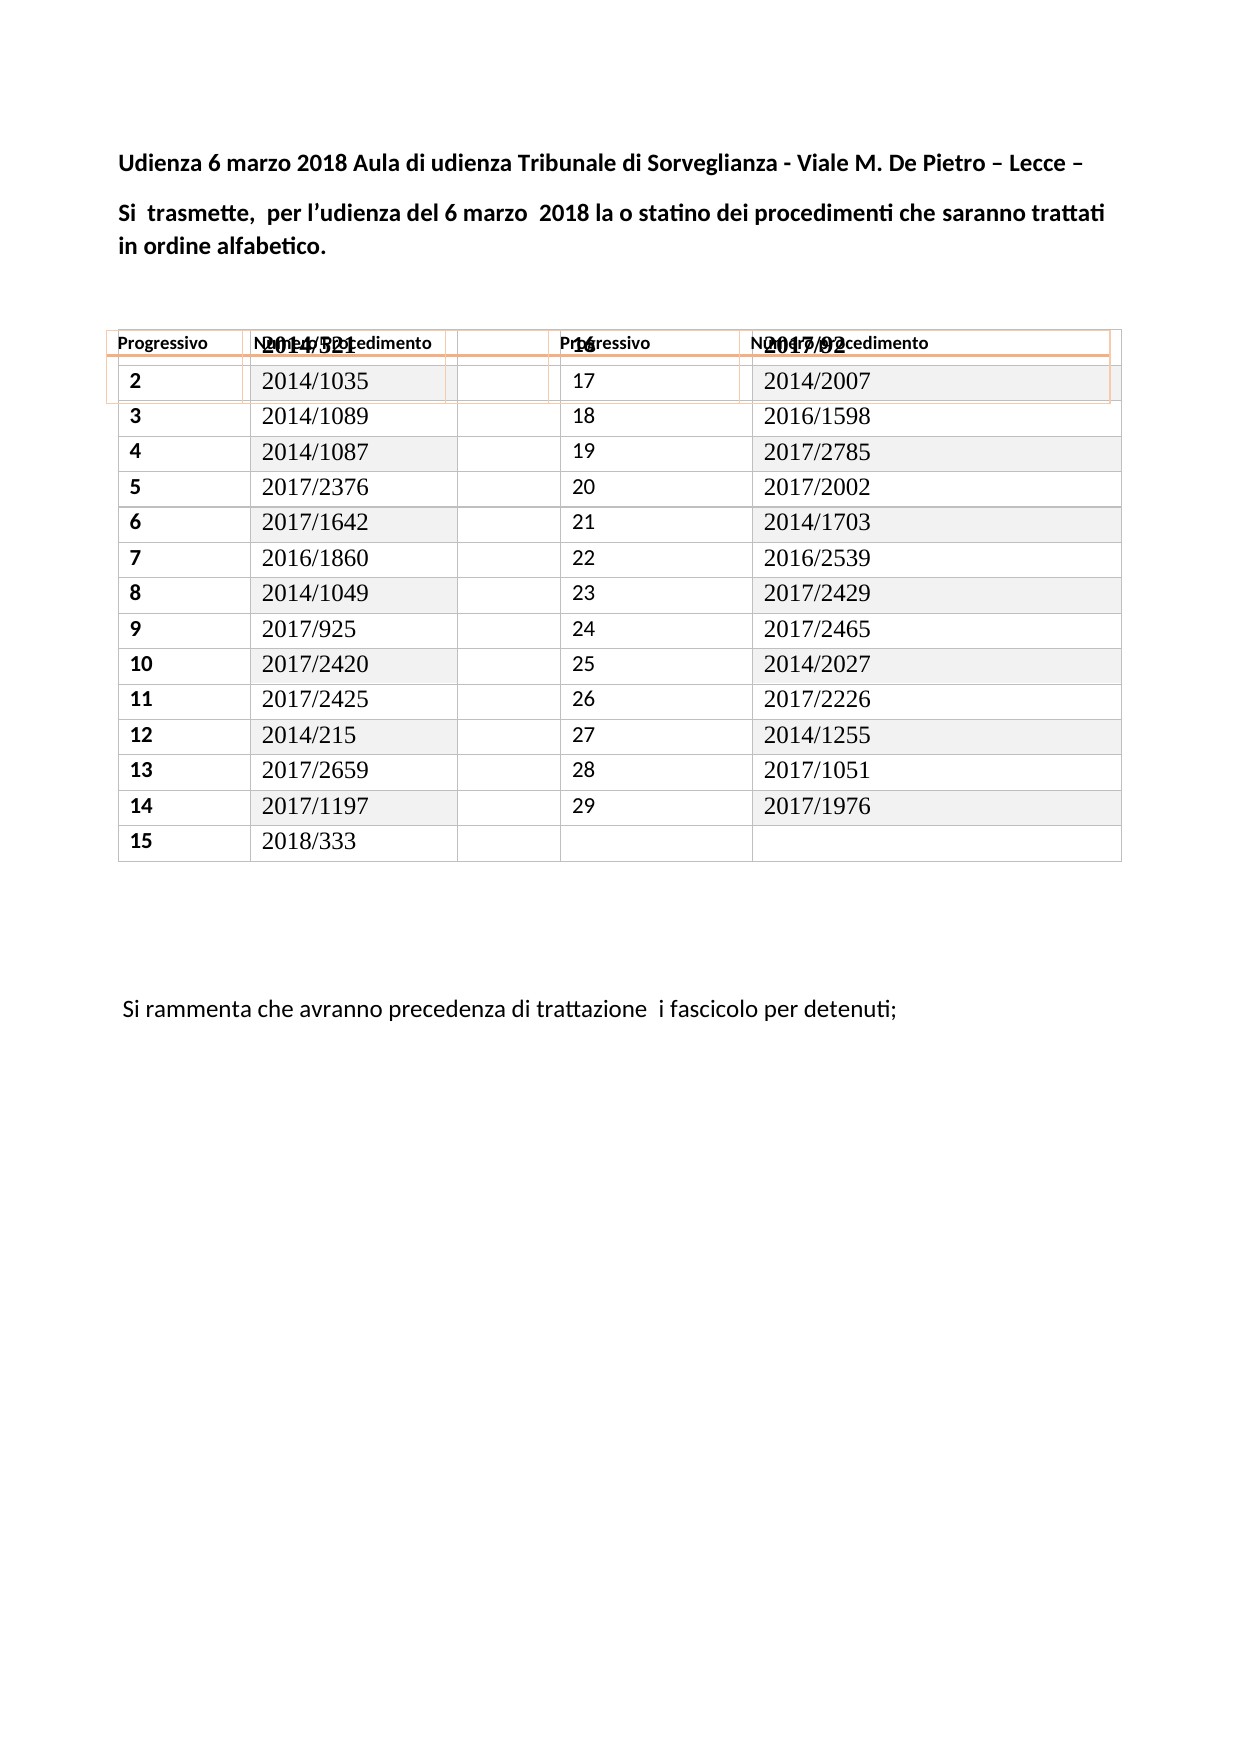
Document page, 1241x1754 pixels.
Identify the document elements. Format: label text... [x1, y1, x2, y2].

text Udienza 6 marzo 2018 Aula di udienza Tribunale di Sorveglianza - Viale M. De Pietro – Lecce – [118, 148, 1122, 178]
table_cell 7 [119, 543, 250, 577]
table_cell 2014/1255 [753, 720, 1121, 754]
table_header [446, 331, 548, 354]
table_cell 2017/2226 [753, 685, 1121, 719]
table_cell 29 [561, 791, 752, 825]
table_cell 2017/2376 [251, 472, 457, 506]
table_cell [753, 826, 1121, 861]
table_cell 6 [119, 508, 250, 542]
table_cell [549, 357, 739, 403]
table_cell 2017/2429 [753, 578, 1121, 613]
table_cell 18 [561, 404, 752, 436]
table_cell 2016/1860 [251, 543, 457, 577]
table_cell 12 [119, 720, 250, 754]
table_header Progressivo [107, 331, 242, 354]
table_cell [458, 755, 560, 790]
table_cell 2014/1703 [753, 508, 1121, 542]
text Si trasmette, per l’udienza del 6 marzo 2018 la o statino dei procedimenti che saranno trattati in ordine alfabetico. [118, 197, 1122, 261]
table_cell 2016/1598 [753, 401, 1121, 436]
table_cell 20 [561, 472, 752, 506]
table_cell [458, 437, 560, 471]
table_cell 2014/215 [251, 720, 457, 754]
table_cell 2017/2425 [251, 685, 457, 719]
table_cell 2017/1976 [753, 791, 1121, 825]
table_cell [243, 357, 445, 403]
table_cell 2017/2785 [753, 437, 1121, 471]
table_cell 27 [561, 720, 752, 754]
table_cell 2017/925 [251, 614, 457, 648]
table_cell 24 [561, 614, 752, 648]
table_cell 2016/2539 [753, 543, 1121, 577]
table_cell 2014/1049 [251, 578, 457, 613]
table_cell 19 [561, 437, 752, 471]
table_cell [458, 720, 560, 754]
table_cell 2017/2002 [753, 472, 1121, 506]
table_cell 2018/333 [251, 826, 457, 861]
table_cell [107, 357, 242, 403]
table_cell 2014/1089 [251, 404, 457, 436]
table_cell [446, 357, 548, 403]
table_cell 2017/2465 [753, 614, 1121, 648]
table_cell [458, 685, 560, 719]
table_cell 14 [119, 791, 250, 825]
table_cell 2014/2027 [753, 649, 1121, 683]
table_cell 2017/1051 [753, 755, 1121, 790]
table_cell [561, 826, 752, 861]
table_cell 21 [561, 508, 752, 542]
table_cell 28 [561, 755, 752, 790]
table_cell 9 [119, 614, 250, 648]
table_header Numero procedimento [740, 331, 1109, 354]
table_cell [458, 543, 560, 577]
table_cell 2017/1197 [251, 791, 457, 825]
text Si rammenta che avranno precedenza di trattazione i fascicolo per detenuti; [118, 993, 1122, 1023]
table_cell 15 [119, 826, 250, 861]
table_cell [458, 614, 560, 648]
table_cell 8 [119, 578, 250, 613]
table_cell 23 [561, 578, 752, 613]
table_cell 13 [119, 755, 250, 790]
table_cell 22 [561, 543, 752, 577]
table_cell [458, 404, 560, 436]
table_cell 26 [561, 685, 752, 719]
table_cell [458, 649, 560, 683]
table_cell 2014/1087 [251, 437, 457, 471]
table_cell 10 [119, 649, 250, 683]
table_cell [458, 826, 560, 861]
table_header Numero Procedimento [243, 331, 445, 354]
table_cell [458, 472, 560, 506]
table_header Progressivo [549, 331, 739, 354]
table_cell 2017/1642 [251, 508, 457, 542]
table_cell [458, 791, 560, 825]
table_cell 5 [119, 472, 250, 506]
table_cell [740, 357, 1109, 403]
table_cell 11 [119, 685, 250, 719]
table_cell [458, 578, 560, 613]
table_cell 3 [119, 404, 250, 436]
table_cell 25 [561, 649, 752, 683]
table_cell 4 [119, 437, 250, 471]
table_cell [458, 508, 560, 542]
table_cell 2017/2420 [251, 649, 457, 683]
table_cell 2017/2659 [251, 755, 457, 790]
